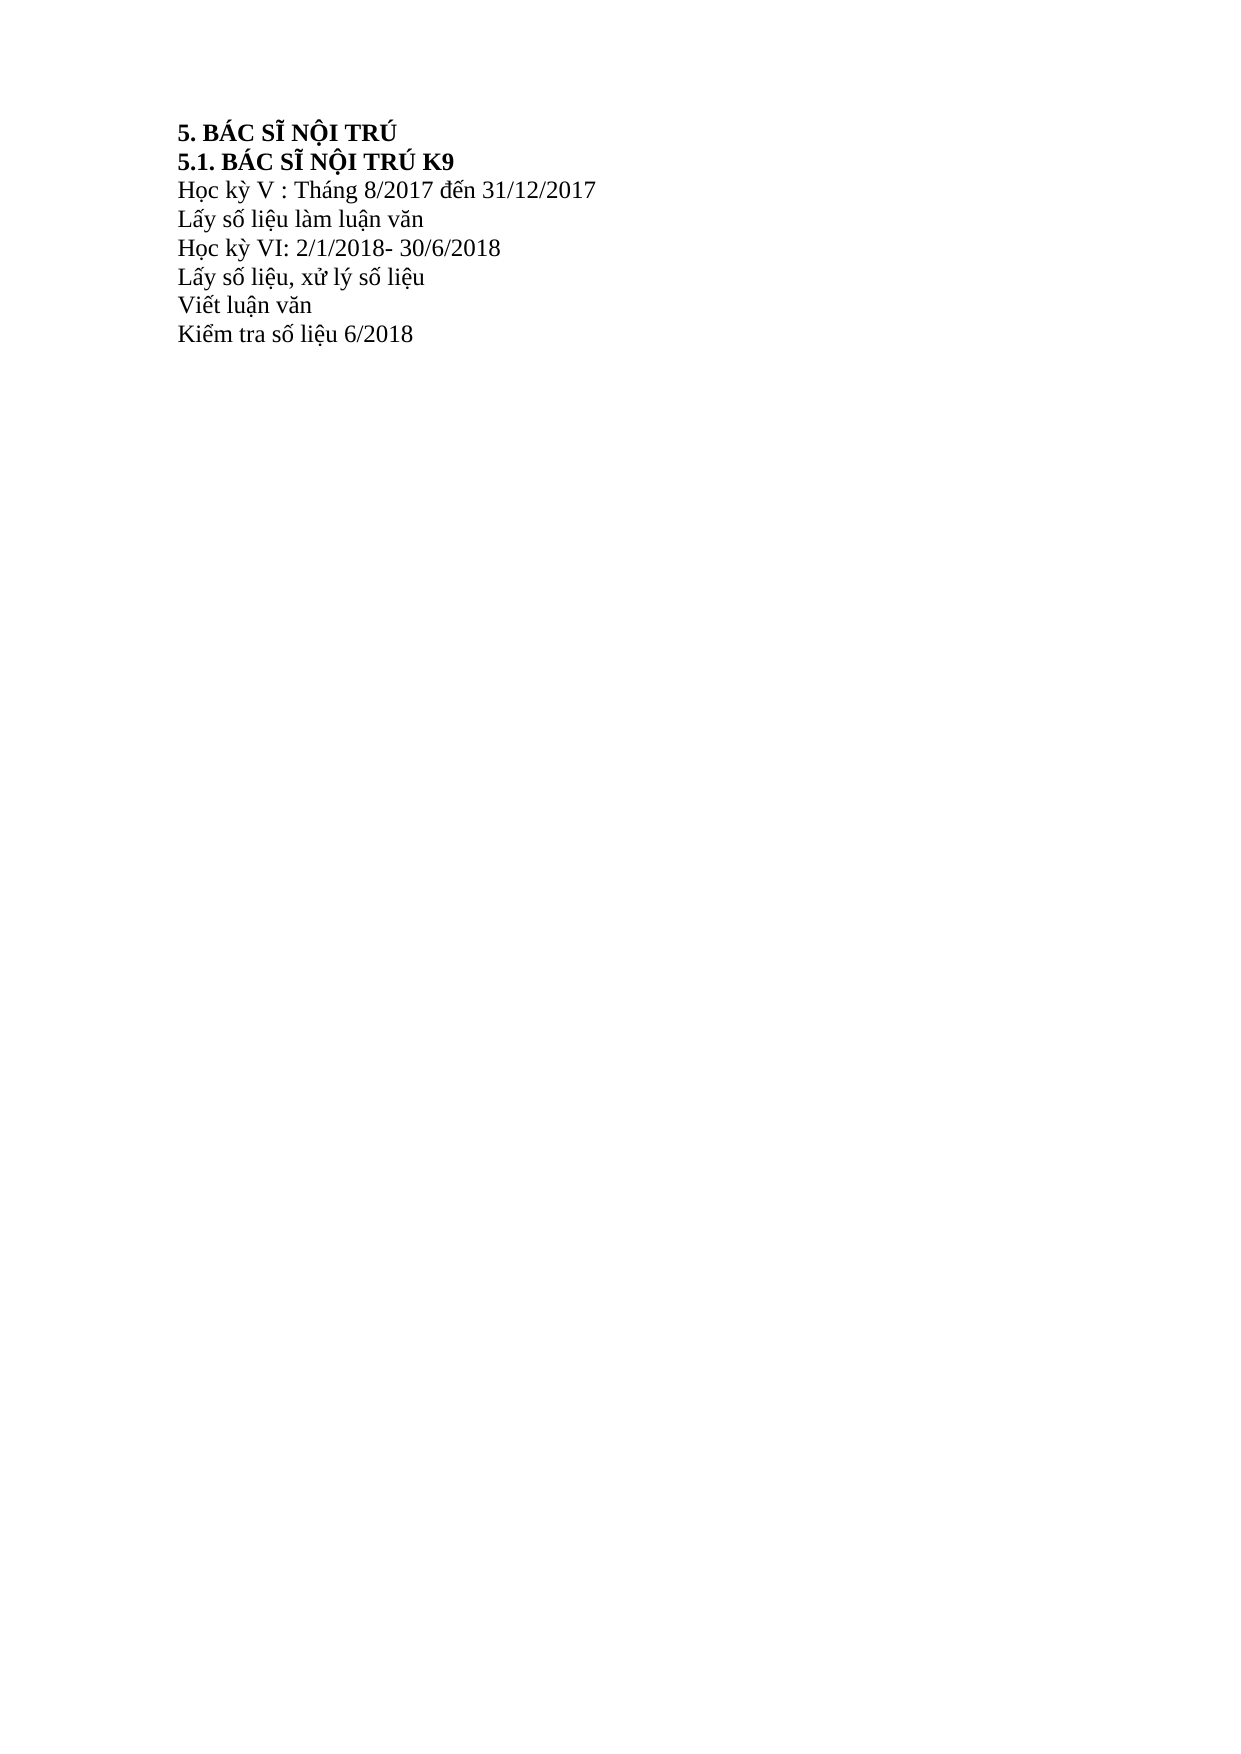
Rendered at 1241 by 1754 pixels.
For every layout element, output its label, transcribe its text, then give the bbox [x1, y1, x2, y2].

text 5.1. BÁC SĨ NỘI TRÚ K9 [177, 147, 1122, 176]
text Lấy số liệu, xử lý số liệu [177, 262, 1122, 291]
text 5. BÁC SĨ NỘI TRÚ [177, 118, 1122, 147]
text Học kỳ V : Tháng 8/2017 đến 31/12/2017 [177, 176, 1122, 204]
text Viết luận văn [177, 291, 1122, 319]
text Học kỳ VI: 2/1/2018- 30/6/2018 [177, 233, 1122, 262]
text Kiểm tra số liệu 6/2018 [177, 319, 1122, 348]
text Lấy số liệu làm luận văn [177, 204, 1122, 233]
